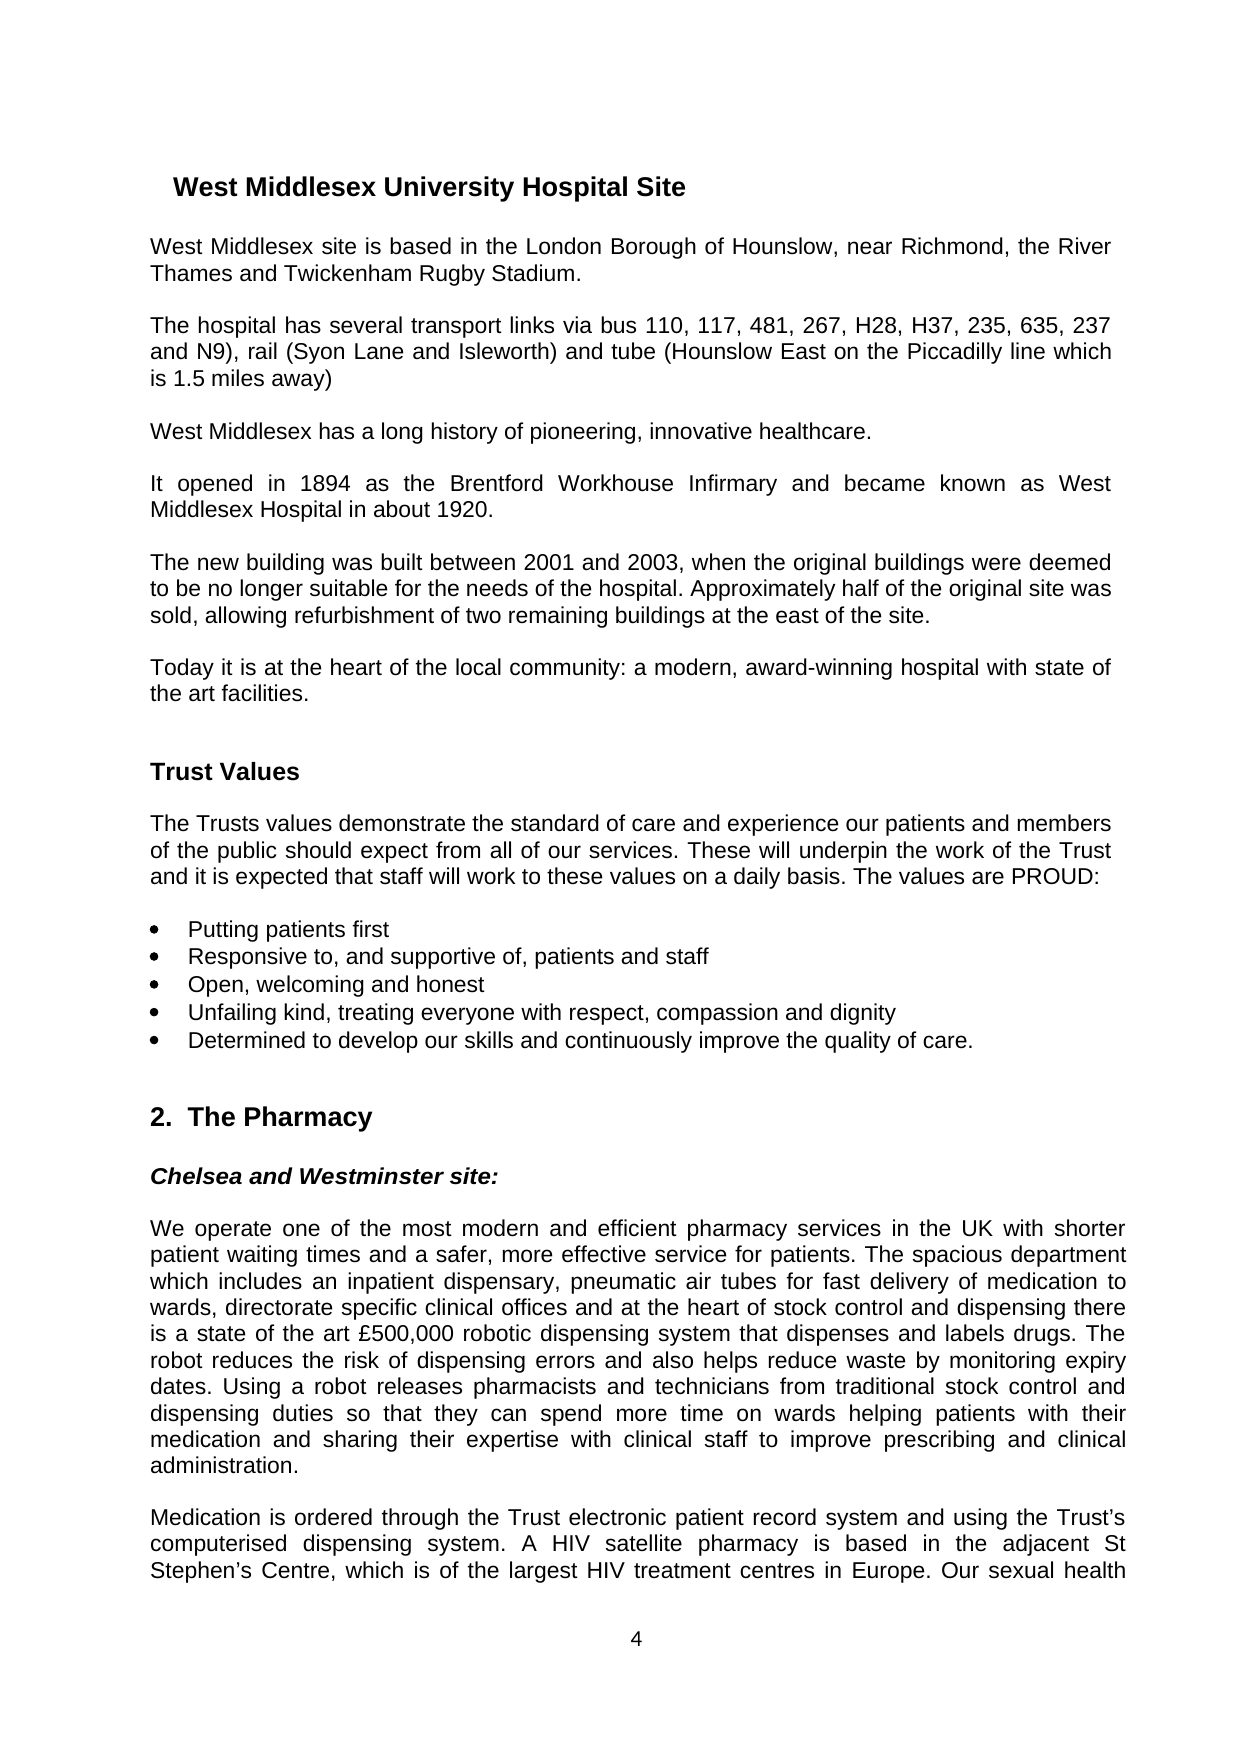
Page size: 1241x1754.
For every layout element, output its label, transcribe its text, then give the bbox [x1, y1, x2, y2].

text Chelsea and Westminster site: [150, 1163, 1122, 1190]
text Today it is at the heart of the local community: a modern, award-winning hospital with state of the art facilities. [150, 654, 1112, 706]
text West Middlesex has a long history of pioneering, innovative healthcare. [150, 418, 1112, 444]
text The hospital has several transport links via bus 110, 117, 481, 267, H28, H37, 235, 635, 237 and N9), rail (Syon Lane and Isleworth) and tube (Hounslow East on the Piccadilly line which is 1.5 miles away) [150, 312, 1112, 391]
list Putting patients first [150, 916, 1112, 942]
text It opened in 1894 as the Brentford Workhouse Infirmary and became known as West Middlesex Hospital in about 1920. [150, 471, 1112, 522]
text West Middlesex site is based in the London Borough of Hounslow, near Richmond, the River Thames and Twickenham Rugby Stadium. [150, 233, 1112, 286]
list Unfailing kind, treating everyone with respect, compassion and dignity [150, 998, 1112, 1026]
subtitle West Middlesex University Hospital Site [173, 171, 1112, 202]
text We operate one of the most modern and efficient pharmacy services in the UK with shorter patient waiting times and a safer, more effective service for patients. The spacious department which includes an inpatient dispensary, pneumatic air tubes for fast delivery of medication to wards, directorate specific clinical offices and at the heart of stock control and dispensing there is a state of the art £500,000 robotic dispensing system that dispenses and labels drugs. The robot reduces the risk of dispensing errors and also helps reduce waste by monitoring expiry dates. Using a robot releases pharmacists and technicians from traditional stock control and dispensing duties so that they can spend more time on wards helping patients with their medication and sharing their expertise with clinical staff to improve prescribing and clinical administration. [150, 1215, 1127, 1478]
subtitle The Pharmacy [150, 1101, 1122, 1132]
list Responsive to, and supportive of, patients and staff [150, 942, 1112, 970]
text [150, 1504, 1127, 1583]
text The Trusts values demonstrate the standard of care and experience our patients and members of the public should expect from all of our services. These will underpin the work of the Trust and it is expected that staff will work to these values on a daily basis. The values are PROUD: [150, 810, 1112, 889]
list Open, welcoming and honest [150, 970, 1112, 998]
text Trust Values [150, 757, 1112, 785]
list Determined to develop our skills and continuously improve the quality of care. [150, 1026, 1112, 1054]
text The new building was built between 2001 and 2003, when the original buildings were deemed to be no longer suitable for the needs of the hospital. Approximately half of the original site was sold, allowing refurbishment of two remaining buildings at the east of the site. [150, 549, 1112, 628]
